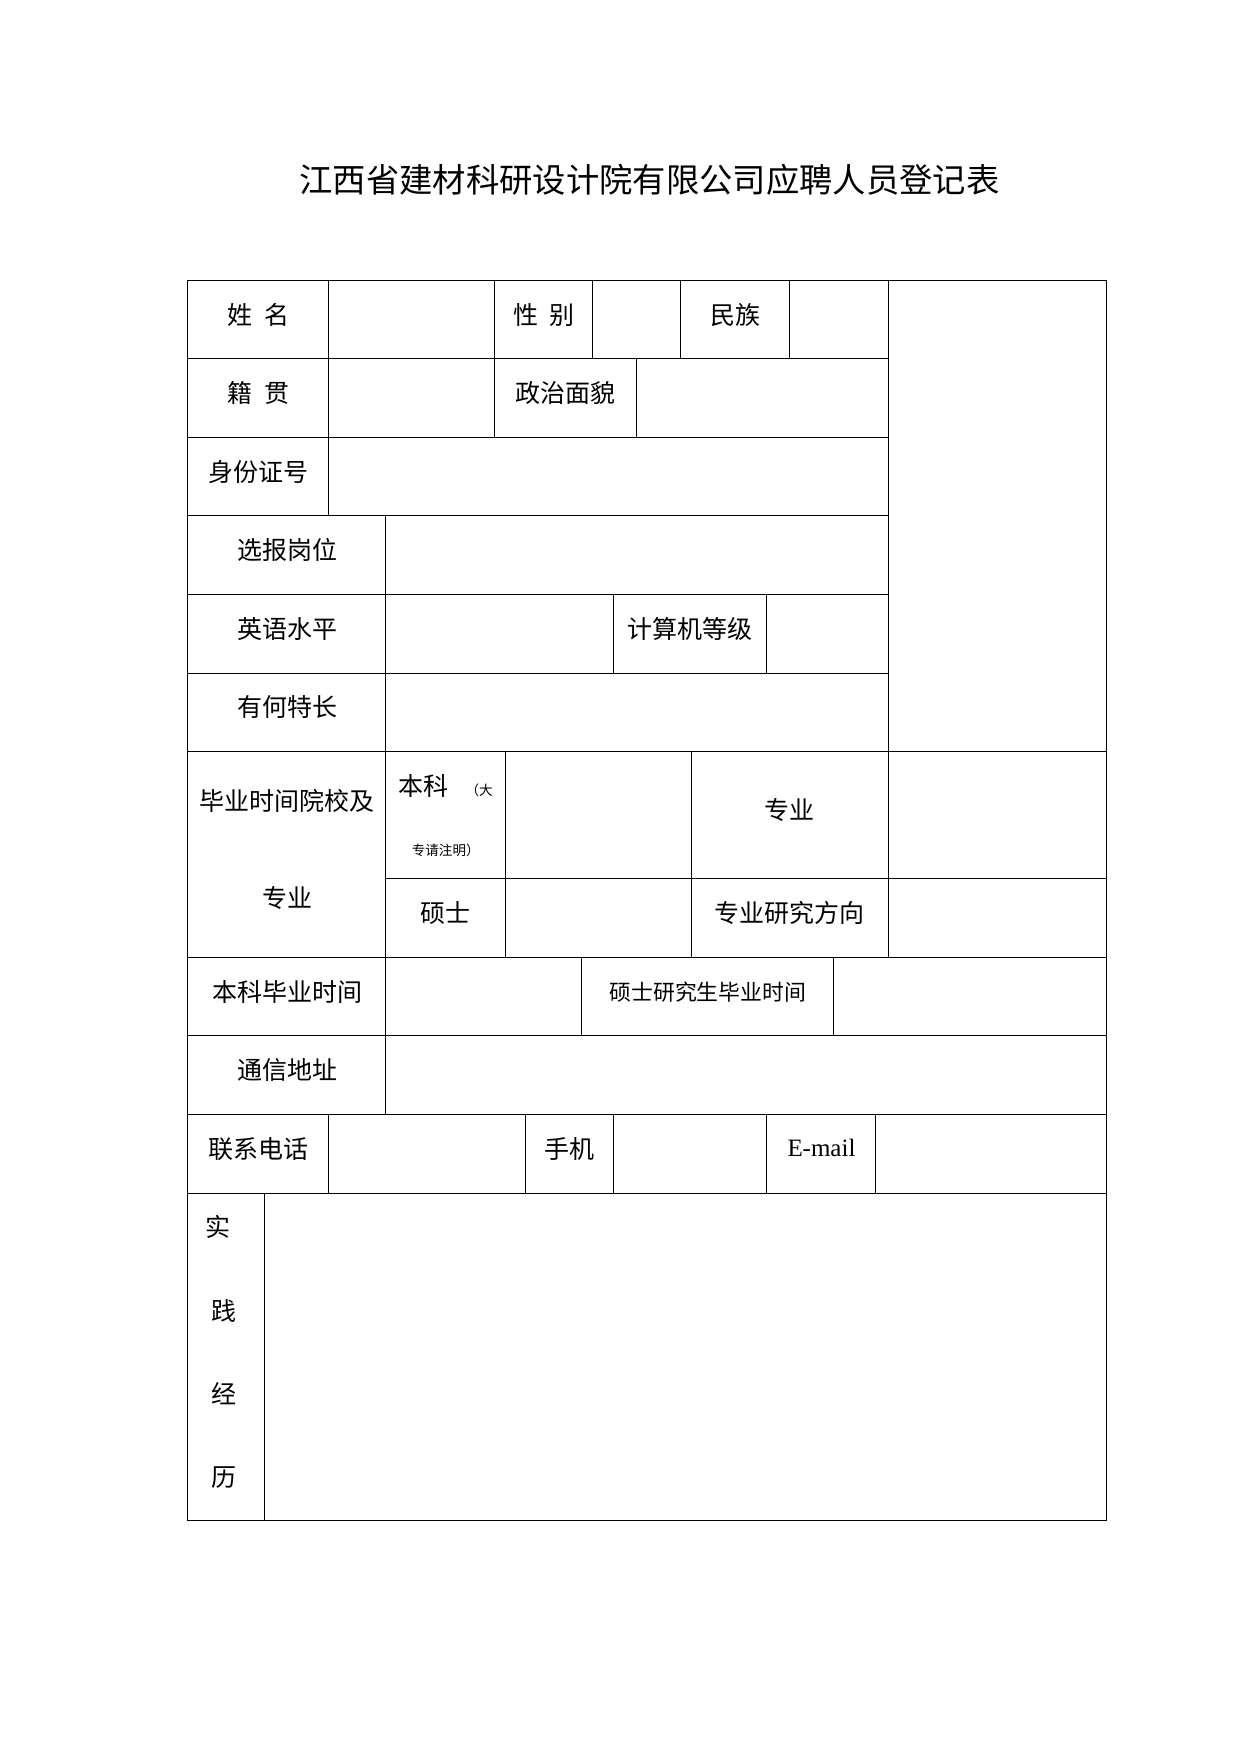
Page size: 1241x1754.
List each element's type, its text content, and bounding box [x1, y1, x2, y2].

table_cell 硕士研究生毕业时间 [582, 958, 833, 1035]
table_cell [329, 359, 494, 437]
table_cell [637, 359, 888, 437]
table_cell 硕士 [386, 879, 505, 957]
table_cell [386, 958, 581, 1035]
table_cell 实 践 经 历 [188, 1194, 264, 1520]
table_cell E-mail [767, 1115, 875, 1192]
table_cell 本科毕业时间 [188, 958, 385, 1035]
table_header 性 别 [495, 281, 592, 358]
table_header [593, 281, 680, 358]
table_cell 毕业时间院校及专业 [188, 752, 385, 957]
table_cell [876, 1115, 1106, 1192]
table_cell [386, 674, 888, 751]
table_cell 身份证号 [188, 438, 328, 515]
table_cell 籍 贯 [188, 359, 328, 437]
table_cell 通信地址 [188, 1036, 385, 1114]
table_cell 英语水平 [188, 595, 385, 672]
table_cell 计算机等级 [614, 595, 766, 672]
table_header [329, 281, 494, 358]
table_cell [767, 595, 888, 672]
table_cell 政治面貌 [495, 359, 636, 437]
table_cell [386, 595, 613, 672]
table_header 姓 名 [188, 281, 328, 358]
table_cell [329, 1115, 525, 1192]
table_cell [265, 1194, 1106, 1520]
table_cell [614, 1115, 766, 1192]
table_cell 专业研究方向 [692, 879, 888, 957]
table_cell 专业 [692, 752, 888, 878]
table_cell [889, 879, 1106, 957]
table_cell 联系电话 [188, 1115, 328, 1192]
table_cell [889, 752, 1106, 878]
table_cell 本科 （大专请注明） [386, 752, 505, 878]
table_header [790, 281, 888, 358]
table_cell 选报岗位 [188, 516, 385, 594]
text 江西省建材科研设计院有限公司应聘人员登记表 [187, 146, 1078, 211]
table_cell [506, 879, 691, 957]
table_cell [386, 1036, 1106, 1114]
table_cell 手机 [526, 1115, 613, 1192]
table_cell [506, 752, 691, 878]
table_header [889, 281, 1106, 751]
table_cell [386, 516, 888, 594]
table_cell [834, 958, 1106, 1035]
table_cell 有何特长 [188, 674, 385, 751]
table_cell [329, 438, 888, 515]
table_header 民族 [681, 281, 789, 358]
